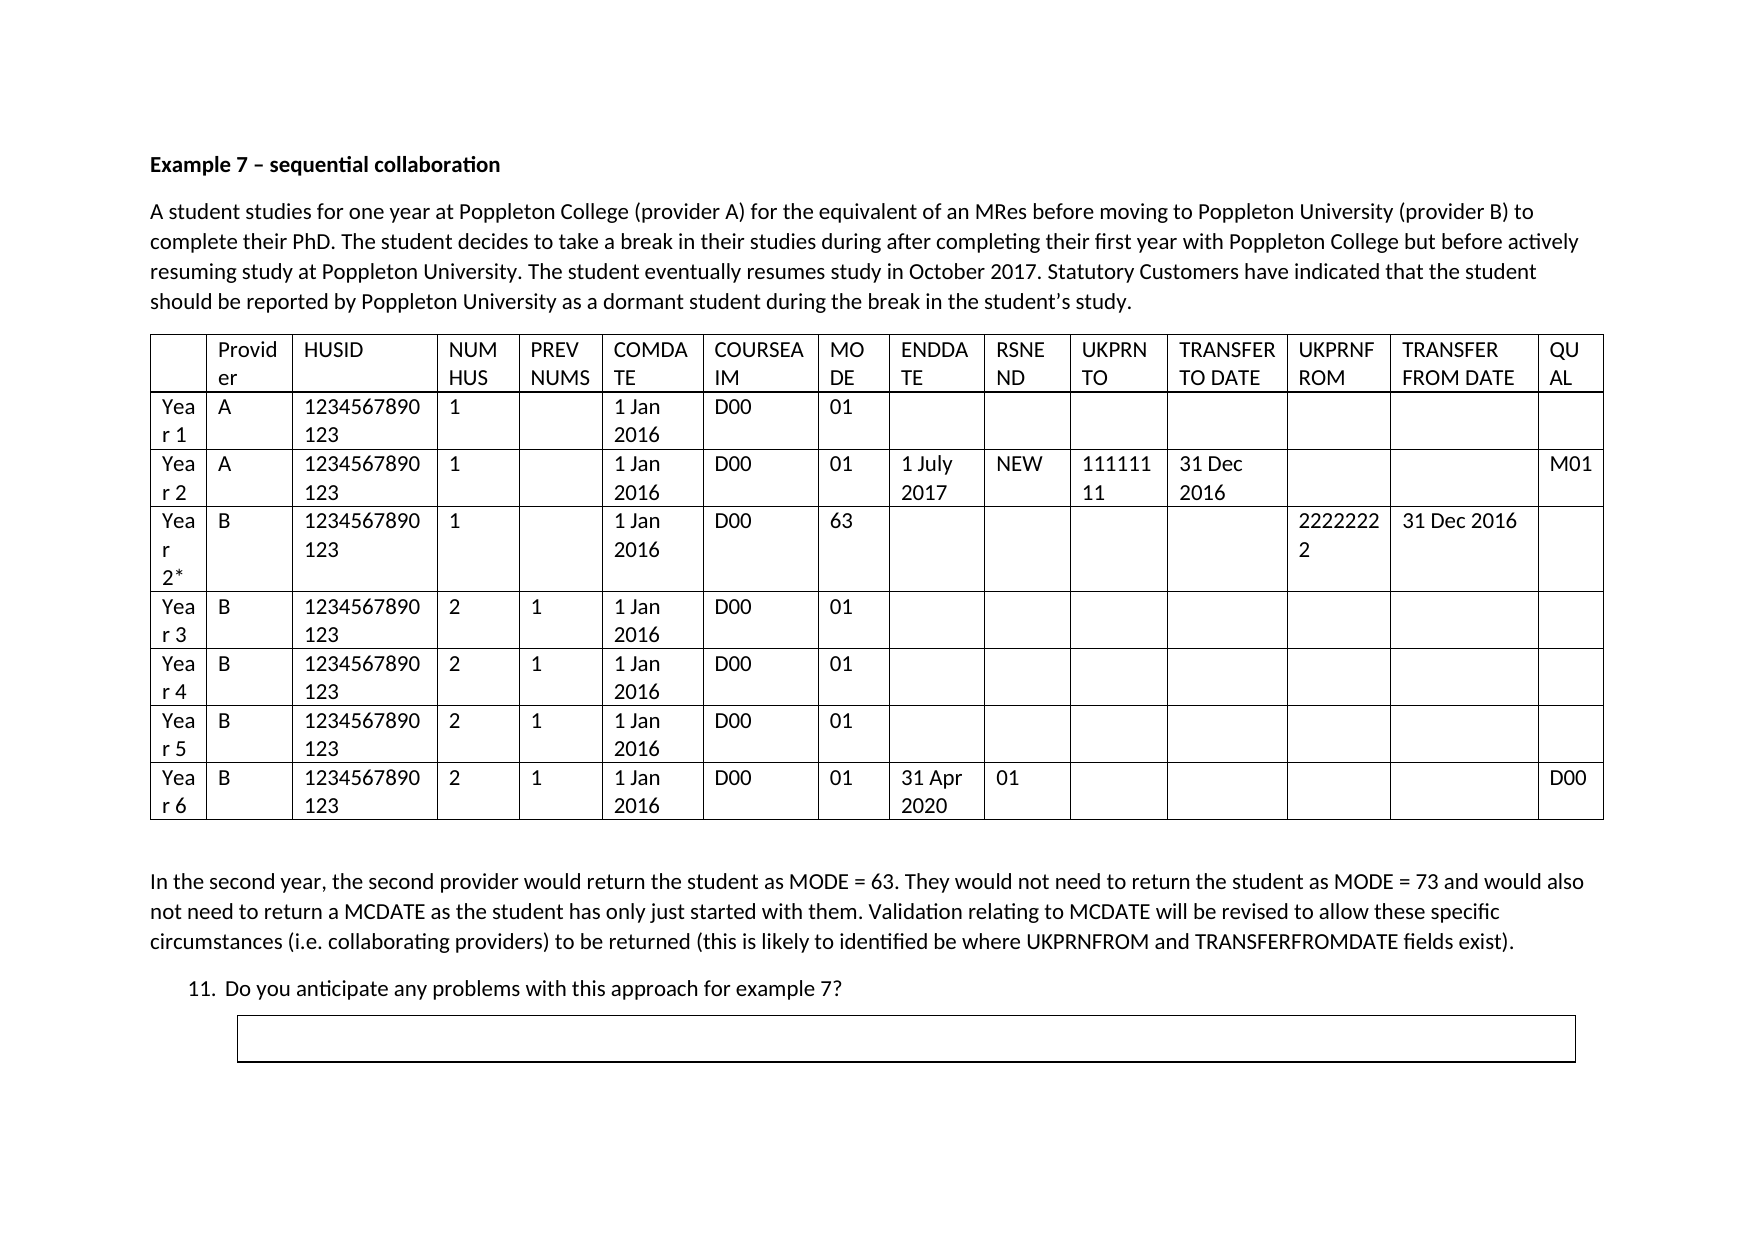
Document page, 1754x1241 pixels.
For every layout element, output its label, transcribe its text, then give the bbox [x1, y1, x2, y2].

list Do you anticipate any problems with this approach for example 7? [187, 974, 1604, 1002]
table_cell [1288, 450, 1390, 506]
table_cell 1234567890123 [293, 592, 437, 648]
table_cell 1 Jan 2016 [603, 592, 703, 648]
table_cell Year 5 [151, 706, 206, 762]
table_cell 1234567890123 [293, 450, 437, 506]
table_cell [1071, 592, 1167, 648]
table_cell [890, 507, 984, 591]
table_cell 1 [520, 649, 602, 705]
table_cell [1539, 706, 1603, 762]
table_cell Year 6 [151, 763, 206, 819]
table_cell 1234567890123 [293, 393, 437, 448]
table_cell 1 [438, 507, 519, 591]
table_cell [1539, 649, 1603, 705]
table_cell [520, 450, 602, 506]
table_header MODE [819, 335, 889, 391]
table_cell [890, 649, 984, 705]
table_cell Year 2 [151, 450, 206, 506]
table_header [151, 335, 206, 391]
table_cell Year 3 [151, 592, 206, 648]
table_cell [890, 393, 984, 448]
table_header COMDATE [603, 335, 703, 391]
table_cell [890, 706, 984, 762]
table_cell Year 1 [151, 393, 206, 448]
table_cell 01 [985, 763, 1070, 819]
table_cell D00 [704, 393, 818, 448]
table_cell [1071, 706, 1167, 762]
table_cell 1 [520, 763, 602, 819]
table_cell [1288, 393, 1390, 448]
table_cell D00 [704, 507, 818, 591]
table_cell [1288, 763, 1390, 819]
table_cell D00 [704, 706, 818, 762]
table_header UKPRNFROM [1288, 335, 1390, 391]
table_cell [1391, 393, 1538, 448]
table_cell [1288, 649, 1390, 705]
table_cell [1288, 592, 1390, 648]
table_cell [1391, 763, 1538, 819]
table_cell Year 4 [151, 649, 206, 705]
table_cell 1 Jan 2016 [603, 450, 703, 506]
table_header TRANSFER FROM DATE [1391, 335, 1538, 391]
table_cell 31 Dec 2016 [1168, 450, 1287, 506]
table_header PREV NUMS [520, 335, 602, 391]
table_cell [1288, 706, 1390, 762]
table_cell M01 [1539, 450, 1603, 506]
table_cell [1168, 507, 1287, 591]
table_cell 2 [438, 763, 519, 819]
table_cell [1391, 649, 1538, 705]
text In the second year, the second provider would return the student as MODE = 63. They would not need to return the student as MODE = 73 and would also not need to return a MCDATE as the student has only just started with them. Validation relating to MCDATE will be revised to allow these specific circumstances (i.e. collaborating providers) to be returned (this is likely to identified be where UKPRNFROM and TRANSFERFROMDATE fields exist). [150, 867, 1604, 955]
text A student studies for one year at Poppleton College (provider A) for the equivalent of an MRes before moving to Poppleton University (provider B) to complete their PhD. The student decides to take a break in their studies during after completing their first year with Poppleton College but before actively resuming study at Poppleton University. The student eventually resumes study in October 2017. Statutory Customers have indicated that the student should be reported by Poppleton University as a dormant student during the break in the student’s study. [150, 197, 1604, 316]
table_cell 1 Jan 2016 [603, 649, 703, 705]
table_cell NEW [985, 450, 1070, 506]
table_cell B [207, 649, 292, 705]
table_header TRANSFER TO DATE [1168, 335, 1287, 391]
table_cell D00 [704, 649, 818, 705]
table_cell 01 [819, 393, 889, 448]
table_cell 1 [438, 393, 519, 448]
table_cell [985, 393, 1070, 448]
table_cell 63 [819, 507, 889, 591]
table_cell Year 2* [151, 507, 206, 591]
table_cell D00 [704, 592, 818, 648]
table_header ENDDATE [890, 335, 984, 391]
table_cell 11111111 [1071, 450, 1167, 506]
table_header QUAL [1539, 335, 1603, 391]
table_cell 1 Jan 2016 [603, 763, 703, 819]
table_cell 1 Jan 2016 [603, 507, 703, 591]
table_header RSNEND [985, 335, 1070, 391]
table_cell B [207, 507, 292, 591]
table_cell 1 [520, 592, 602, 648]
text Example 7 – sequential collaboration [150, 150, 1604, 178]
table_cell 2 [438, 706, 519, 762]
table_cell [1071, 649, 1167, 705]
table_cell 2 [438, 592, 519, 648]
table_header Provider [207, 335, 292, 391]
table_cell [520, 393, 602, 448]
table_cell 01 [819, 592, 889, 648]
table_cell 31 Dec 2016 [1391, 507, 1538, 591]
table_cell [1168, 393, 1287, 448]
table_cell [890, 592, 984, 648]
table_cell D00 [704, 763, 818, 819]
table_cell 1234567890123 [293, 706, 437, 762]
table_cell 01 [819, 649, 889, 705]
table_cell D00 [1539, 763, 1603, 819]
table_header COURSEAIM [704, 335, 818, 391]
table_cell 1 Jan 2016 [603, 393, 703, 448]
table_cell [985, 706, 1070, 762]
table_cell 1234567890123 [293, 649, 437, 705]
table_header UKPRNTO [1071, 335, 1167, 391]
table_cell [520, 507, 602, 591]
table_header NUMHUS [438, 335, 519, 391]
table_cell A [207, 450, 292, 506]
table_cell 01 [819, 763, 889, 819]
table_cell [1168, 592, 1287, 648]
table_cell [1168, 706, 1287, 762]
table_cell [1168, 649, 1287, 705]
table_cell 1 Jan 2016 [603, 706, 703, 762]
table_cell B [207, 763, 292, 819]
table_header HUSID [293, 335, 437, 391]
table_cell 1 [438, 450, 519, 506]
table_cell [1539, 393, 1603, 448]
table_cell 01 [819, 706, 889, 762]
table_cell [1071, 393, 1167, 448]
table_cell 1234567890123 [293, 763, 437, 819]
table_cell [1539, 507, 1603, 591]
table_cell 22222222 [1288, 507, 1390, 591]
table_cell 2 [438, 649, 519, 705]
table_cell B [207, 592, 292, 648]
table_cell [985, 649, 1070, 705]
table_cell 1 July 2017 [890, 450, 984, 506]
table_cell [1168, 763, 1287, 819]
table_cell 31 Apr 2020 [890, 763, 984, 819]
table_cell [1391, 706, 1538, 762]
table_cell [985, 507, 1070, 591]
table_cell [1539, 592, 1603, 648]
table_cell B [207, 706, 292, 762]
table_cell D00 [704, 450, 818, 506]
table_cell [1071, 507, 1167, 591]
table_cell 1 [520, 706, 602, 762]
table_cell [1391, 592, 1538, 648]
table_cell 1234567890123 [293, 507, 437, 591]
table_cell [1391, 450, 1538, 506]
table_cell [985, 592, 1070, 648]
table_cell [1071, 763, 1167, 819]
table_cell A [207, 393, 292, 448]
table_cell 01 [819, 450, 889, 506]
